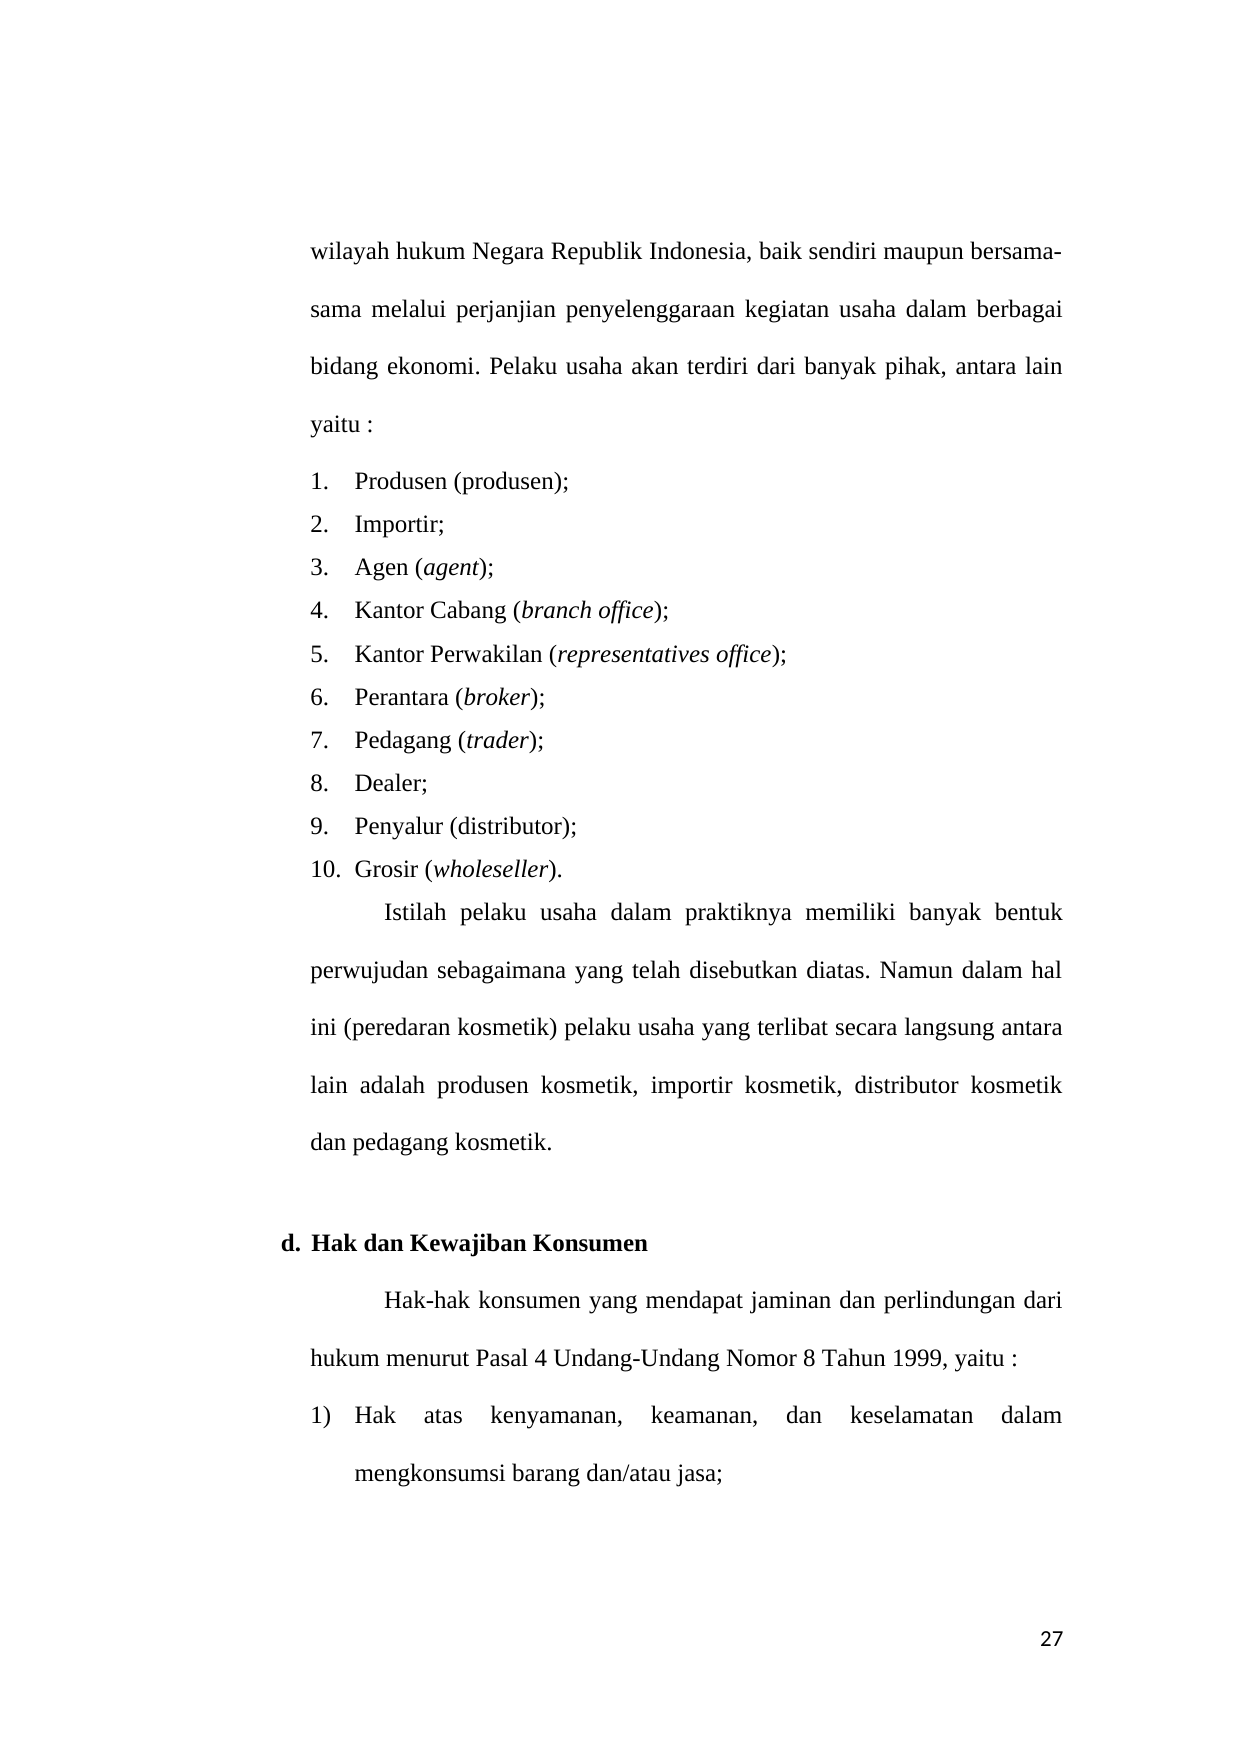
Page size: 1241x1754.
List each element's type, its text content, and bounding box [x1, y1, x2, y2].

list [310, 236, 1063, 437]
list Agen (agent); [310, 552, 1063, 581]
list Hak-hak konsumen yang mendapat jaminan dan perlindungan dari hukum menurut Pasal 4 Undang-Undang Nomor 8 Tahun 1999, yaitu : [310, 1286, 1063, 1372]
list Kantor Perwakilan (representatives office); [310, 639, 1063, 667]
list Hak dan Kewajiban Konsumen [281, 1228, 1063, 1257]
list Perantara (broker); [310, 682, 1063, 711]
list Grosir (wholeseller). [310, 854, 1063, 883]
list Dealer; [310, 768, 1063, 797]
list Kantor Cabang (branch office); [310, 596, 1063, 624]
list Pedagang (trader); [310, 725, 1063, 754]
list Importir; [310, 509, 1063, 538]
list Produsen (produsen); [310, 466, 1063, 495]
list Penyalur (distributor); [310, 811, 1063, 840]
list Istilah pelaku usaha dalam praktiknya memiliki banyak bentuk perwujudan sebagaimana yang telah disebutkan diatas. Namun dalam hal ini (peredaran kosmetik) pelaku usaha yang terlibat secara langsung antara lain adalah produsen kosmetik, importir kosmetik, distributor kosmetik dan pedagang kosmetik. [310, 897, 1063, 1156]
list Hak atas kenyamanan, keamanan, dan keselamatan dalam mengkonsumsi barang dan/atau jasa; [310, 1401, 1063, 1487]
